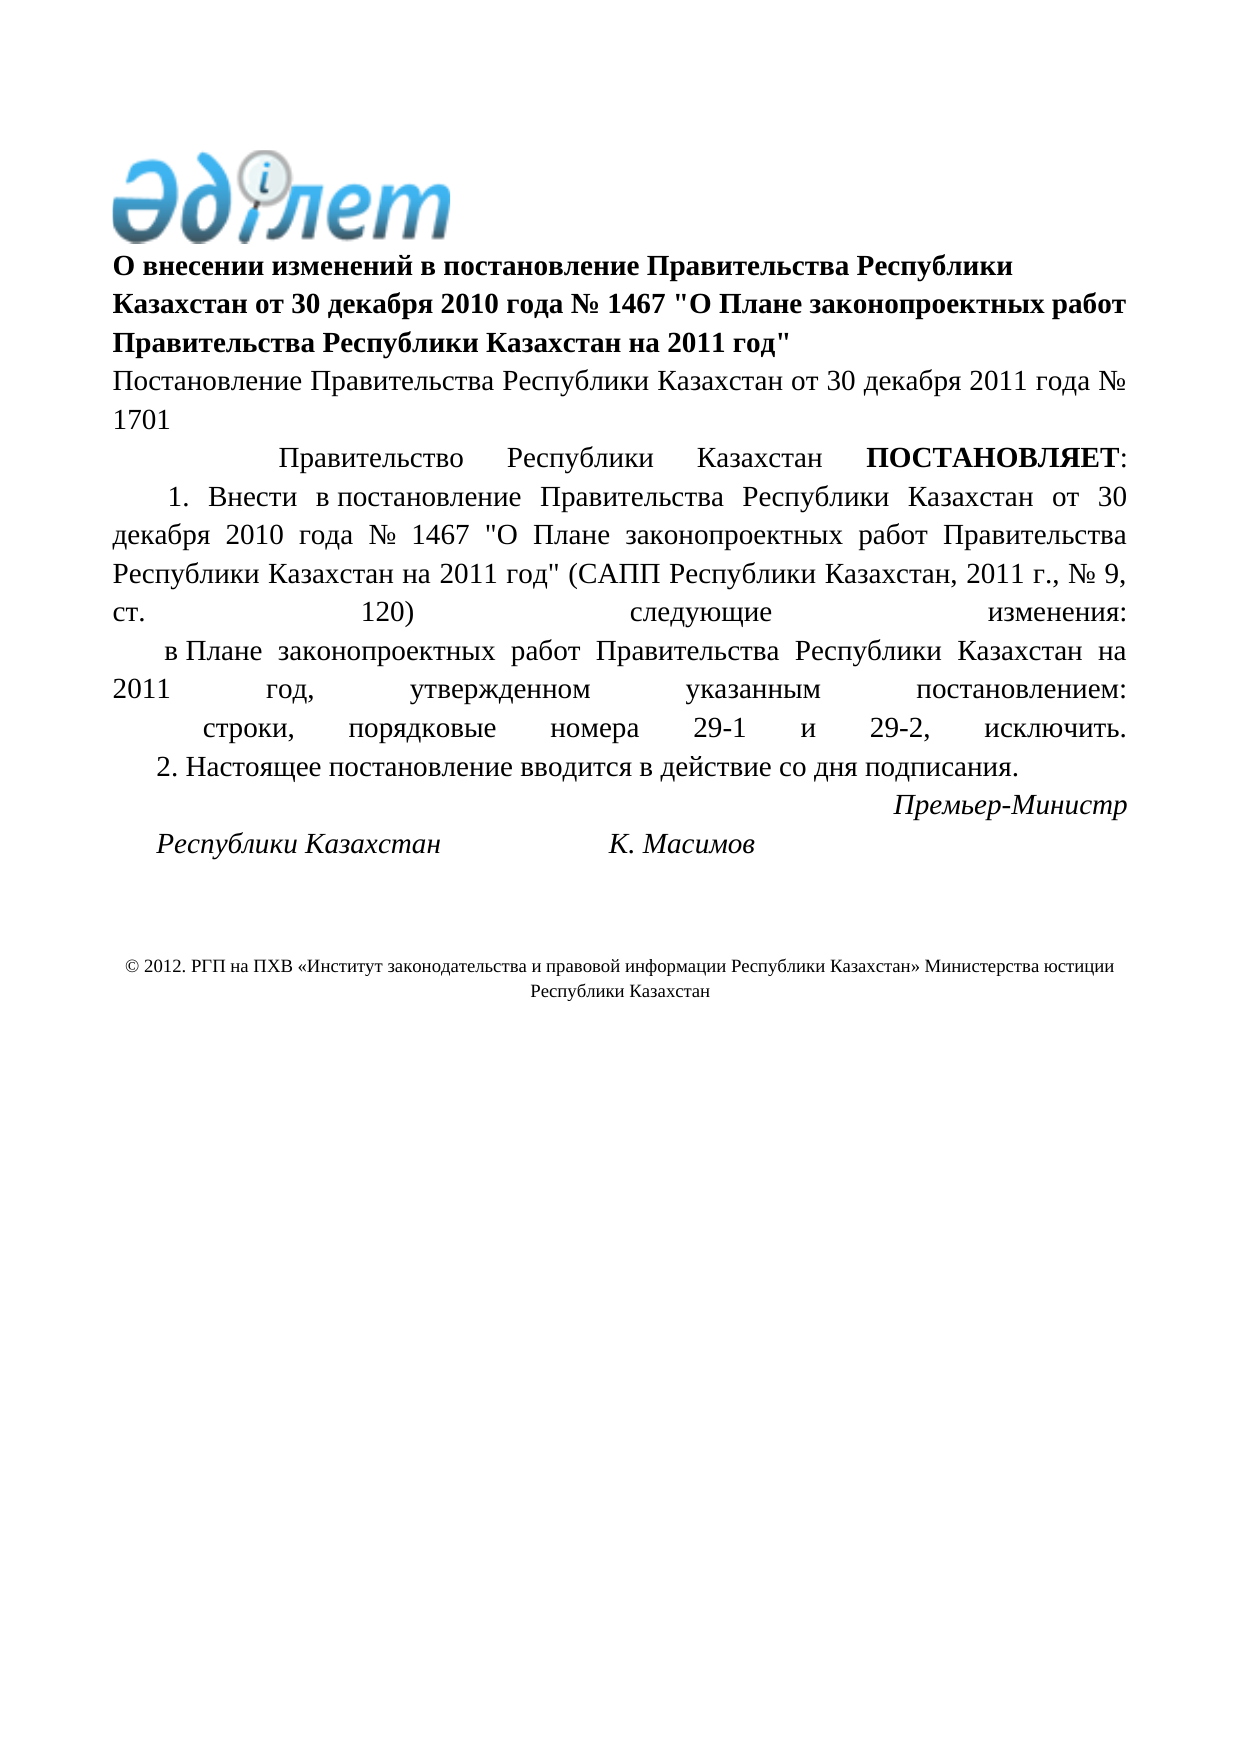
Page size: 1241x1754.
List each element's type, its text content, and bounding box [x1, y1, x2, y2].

text Постановление Правительства Республики Казахстан от 30 декабря 2011 года № 1701 [112, 363, 1128, 435]
text О внесении изменений в постановление Правительства Республики Казахстан от 30 декабря 2010 года № 1467 "О Плане законопроектных работ Правительства Республики Казахстан на 2011 год" [112, 248, 1128, 358]
text Премьер-Министр Республики Казахстан К. Масимов [112, 787, 1128, 859]
picture [112, 150, 451, 244]
text © 2012. РГП на ПХВ «Институт законодательства и правовой информации Республики Казахстан» Министерства юстиции Республики Казахстан [112, 955, 1128, 1001]
text Правительство Республики Казахстан ПОСТАНОВЛЯЕТ: 1. Внести в постановление Правительства Республики Казахстан от 30 декабря 2010 года № 1467 "О Плане законопроектных работ Правительства Республики Казахстан на 2011 год" (САПП Республики Казахстан, 2011 г., № 9, ст. 120) следующие изменения: в Плане законопроектных работ Правительства Республики Казахстан на 2011 год, утвержденном указанным постановлением: строки, порядковые номера 29-1 и 29-2, исключить. 2. Настоящее постановление вводится в действие со дня подписания. [112, 440, 1128, 782]
